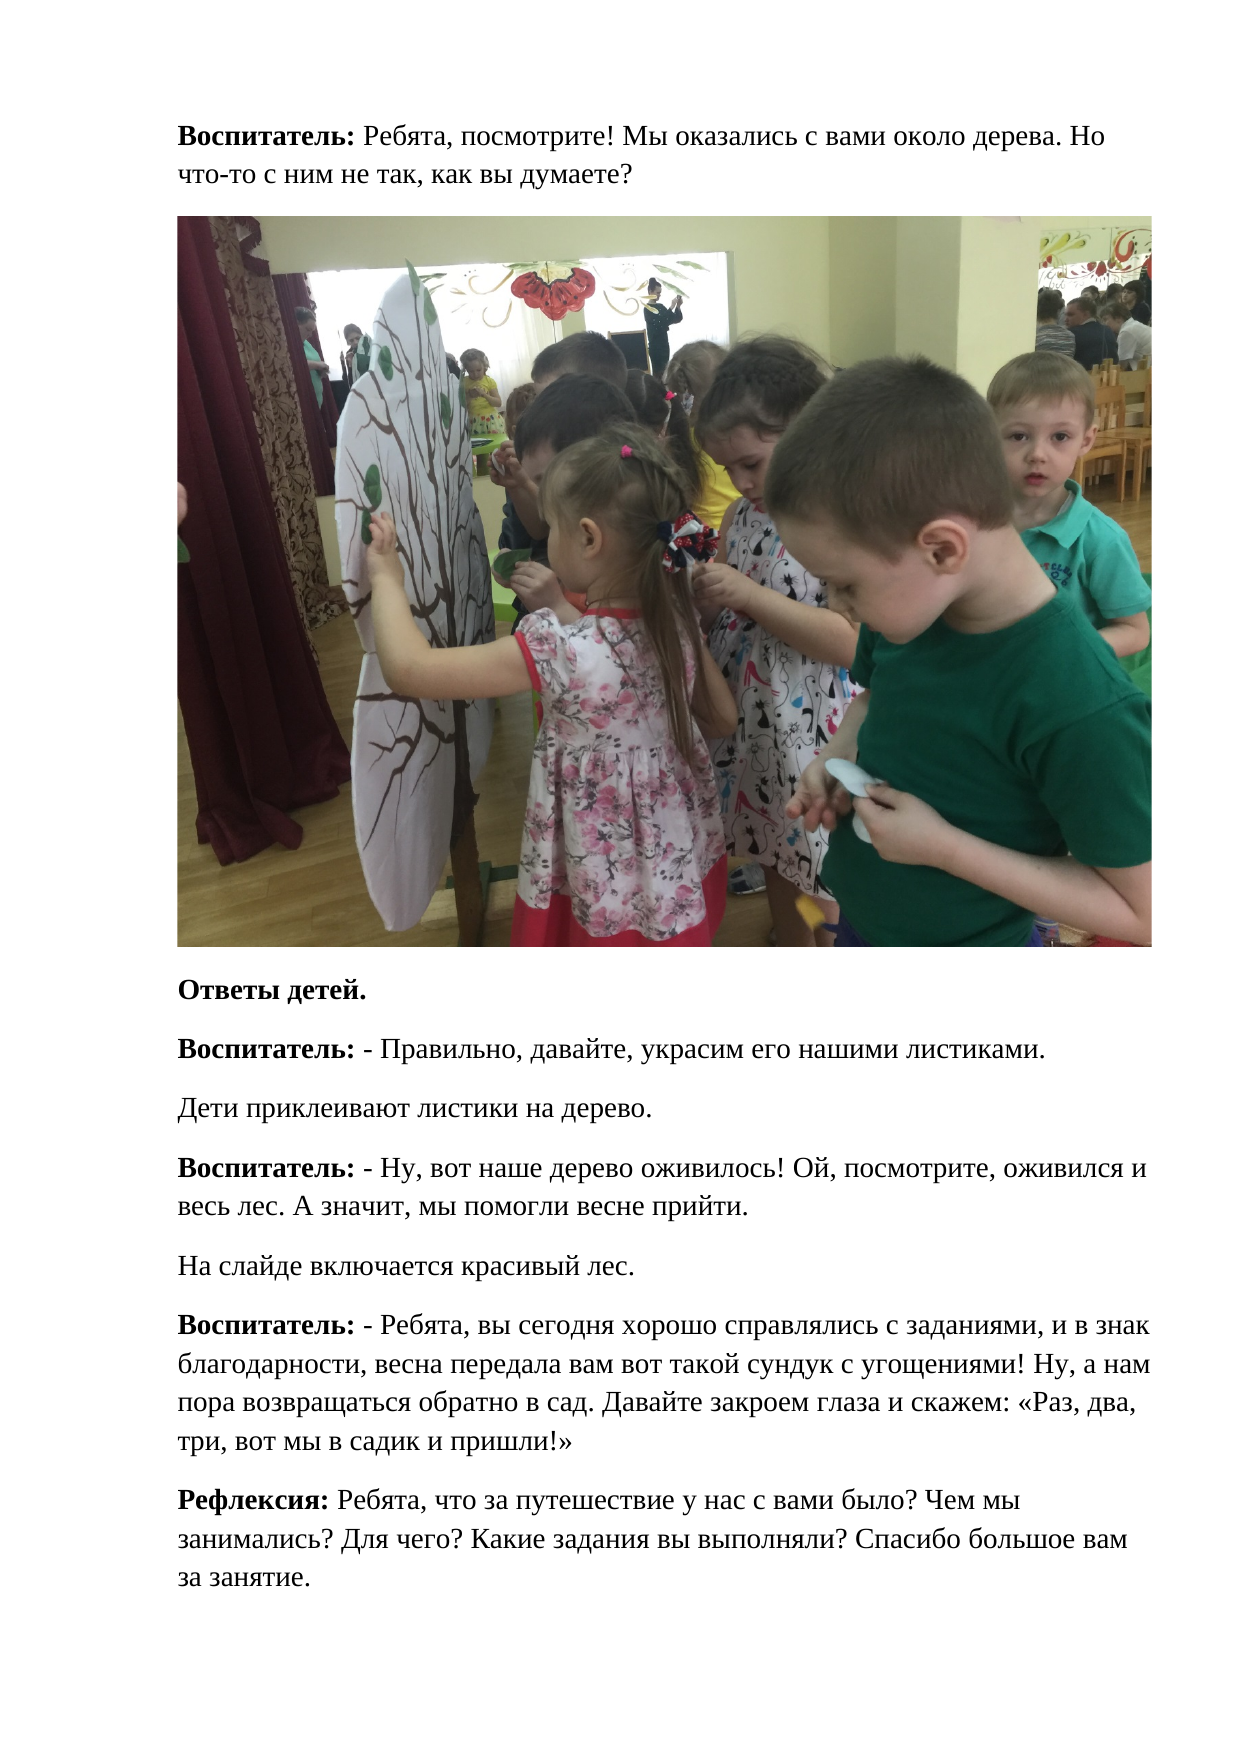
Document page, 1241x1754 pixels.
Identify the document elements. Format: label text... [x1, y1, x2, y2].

text Дети приклеивают листики на дерево. [177, 1091, 1152, 1124]
picture [177, 216, 1152, 947]
text Ответы детей. [177, 972, 1152, 1005]
text Рефлексия: Ребята, что за путешествие у нас с вами было? Чем мы занимались? Для чего? Какие задания вы выполняли? Спасибо большое вам за занятие. [177, 1482, 1152, 1593]
text На слайде включается красивый лес. [177, 1248, 1152, 1281]
text Воспитатель: - Правильно, давайте, украсим его нашими листиками. [177, 1031, 1152, 1065]
text Воспитатель: - Ребята, вы сегодня хорошо справлялись с заданиями, и в знак благодарности, весна передала вам вот такой сундук с угощениями! Ну, а нам пора возвращаться обратно в сад. Давайте закроем глаза и скажем: «Раз, два, три, вот мы в садик и пришли!» [177, 1307, 1152, 1456]
text Воспитатель: - Ну, вот наше дерево оживилось! Ой, посмотрите, оживился и весь лес. А значит, мы помогли весне прийти. [177, 1150, 1152, 1222]
text Воспитатель: Ребята, посмотрите! Мы оказались с вами около дерева. Но что-то с ним не так, как вы думаете? [177, 118, 1152, 190]
